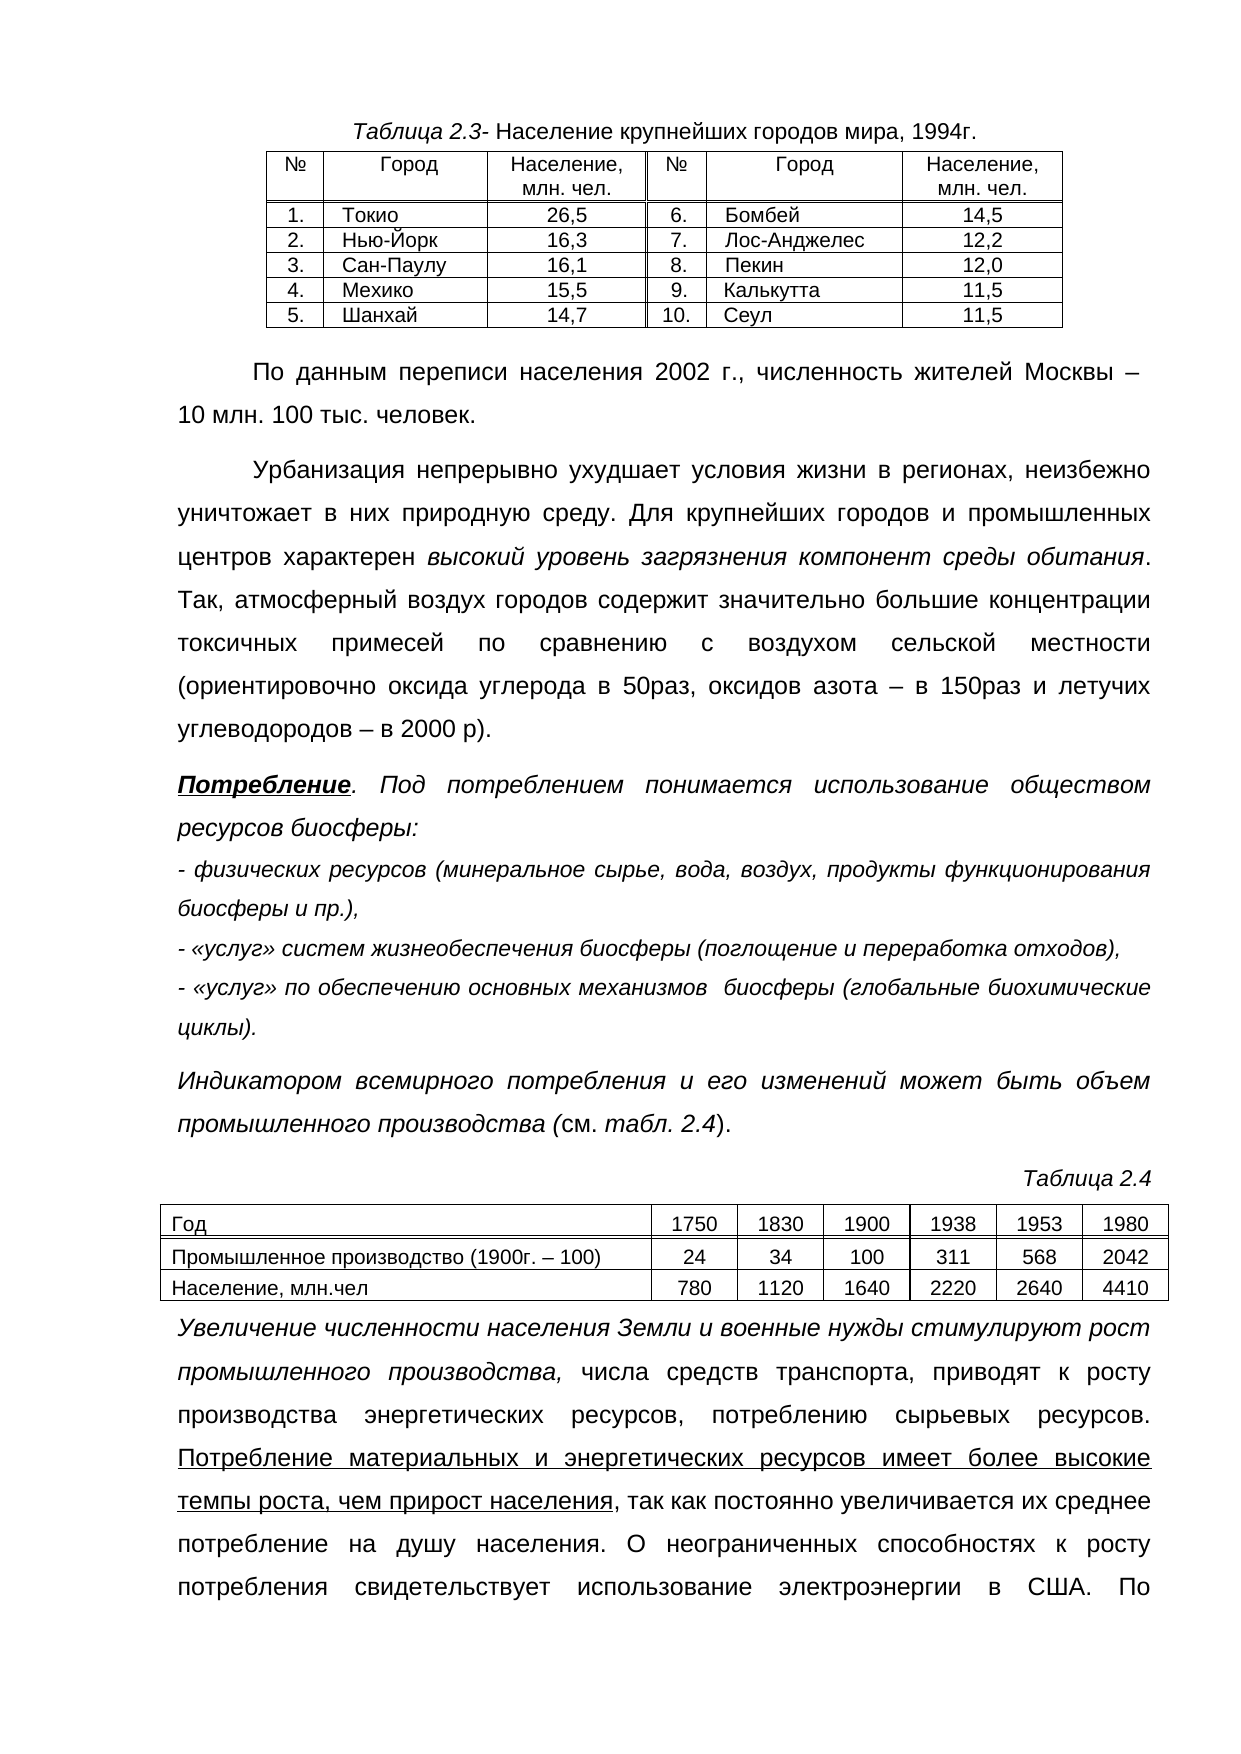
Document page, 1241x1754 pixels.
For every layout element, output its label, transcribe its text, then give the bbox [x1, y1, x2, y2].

table_cell 11,5 [903, 278, 1062, 302]
table_cell 1. [267, 203, 323, 227]
table_cell Бомбей [707, 203, 902, 227]
table_cell Калькутта [707, 278, 902, 302]
table_cell Сеул [707, 303, 902, 327]
table_cell Население, млн.чел [161, 1270, 651, 1300]
table_cell 16,1 [488, 253, 645, 277]
table_cell 2220 [911, 1270, 996, 1300]
table_cell 14,7 [488, 303, 645, 327]
table_cell 2. [267, 228, 323, 252]
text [177, 1469, 1152, 1601]
table_cell 100 [824, 1239, 909, 1269]
table_header 1980 [1083, 1205, 1168, 1235]
table_cell 311 [911, 1239, 996, 1269]
table_header 1900 [824, 1205, 909, 1235]
table_header 1750 [652, 1205, 737, 1235]
table_cell 568 [997, 1239, 1082, 1269]
table_header № [267, 152, 323, 200]
text Таблица 2.4 [177, 1164, 1152, 1191]
table_cell 11,5 [903, 303, 1062, 327]
table_cell 26,5 [488, 203, 645, 227]
table_header 1953 [997, 1205, 1082, 1235]
table_cell 24 [652, 1239, 737, 1269]
table_cell 2640 [997, 1270, 1082, 1300]
table_cell Нью-Йорк [324, 228, 487, 252]
table_cell 16,3 [488, 228, 645, 252]
text По данным переписи населения ., численность жителей Москвы – 10 млн. 100 тыс. человек. [177, 357, 1152, 428]
table_header № [648, 152, 706, 200]
table_cell 4. [267, 278, 323, 302]
table_header Город [324, 152, 487, 200]
table_cell 12,2 [903, 228, 1062, 252]
table_header Город [707, 152, 902, 200]
table_cell Шанхай [324, 303, 487, 327]
table_cell 1640 [824, 1270, 909, 1300]
table_cell Лос-Анджелес [707, 228, 902, 252]
table_cell 5. [267, 303, 323, 327]
table_cell 14,5 [903, 203, 1062, 227]
table_header 1830 [738, 1205, 823, 1235]
text Индикатором всемирного потребления и его изменений может быть объем промышленного производства (см. табл. 2.4). [177, 1066, 1152, 1138]
text Урбанизация непрерывно ухудшает условия жизни в регионах, неизбежно уничтожает в них природную среду. Для крупнейших городов и промышленных центров характерен высокий уровень загрязнения компонент среды обитания. Так, атмосферный воздух городов содержит значительно большие концентрации токсичных примесей по сравнению с воздухом сельской местности (ориентировочно оксида углерода в 50раз, оксидов азота – в 150раз и летучих углеводородов – в 2000 р). [177, 455, 1152, 743]
table_cell 34 [738, 1239, 823, 1269]
table_cell 10. [648, 303, 706, 327]
table_cell 780 [652, 1270, 737, 1300]
table_cell Сан-Паулу [324, 253, 487, 277]
table_cell Токио [324, 203, 487, 227]
table_header Год [161, 1205, 651, 1235]
table_header Население, млн. чел. [903, 152, 1062, 200]
table_cell 15,5 [488, 278, 645, 302]
table_header Население, млн. чел. [488, 152, 645, 200]
text Потребление. Под потреблением понимается использование обществом ресурсов биосферы: [177, 770, 1152, 842]
table_cell 2042 [1083, 1239, 1168, 1269]
text - «услуг» по обеспечению основных механизмов биосферы (глобальные биохимические циклы). [177, 974, 1152, 1040]
table_cell Пекин [707, 253, 902, 277]
text - физических ресурсов (минеральное сырье, вода, воздух, продукты функционирования биосферы и пр.), [177, 856, 1152, 922]
table_cell 9. [648, 278, 706, 302]
table_cell 12,0 [903, 253, 1062, 277]
table_cell 1120 [738, 1270, 823, 1300]
table_cell 7. [648, 228, 706, 252]
table_cell Промышленное производство (1900г. – 100) [161, 1239, 651, 1269]
table_cell 4410 [1083, 1270, 1168, 1300]
text - «услуг» систем жизнеобеспечения биосферы (поглощение и переработка отходов), [177, 935, 1152, 961]
table_cell Мехико [324, 278, 487, 302]
table_cell 8. [648, 253, 706, 277]
table_cell 6. [648, 203, 706, 227]
text Таблица 2.3- Население крупнейших городов мира, 1994г. [177, 118, 1152, 144]
table_cell 3. [267, 253, 323, 277]
table_header 1938 [911, 1205, 996, 1235]
